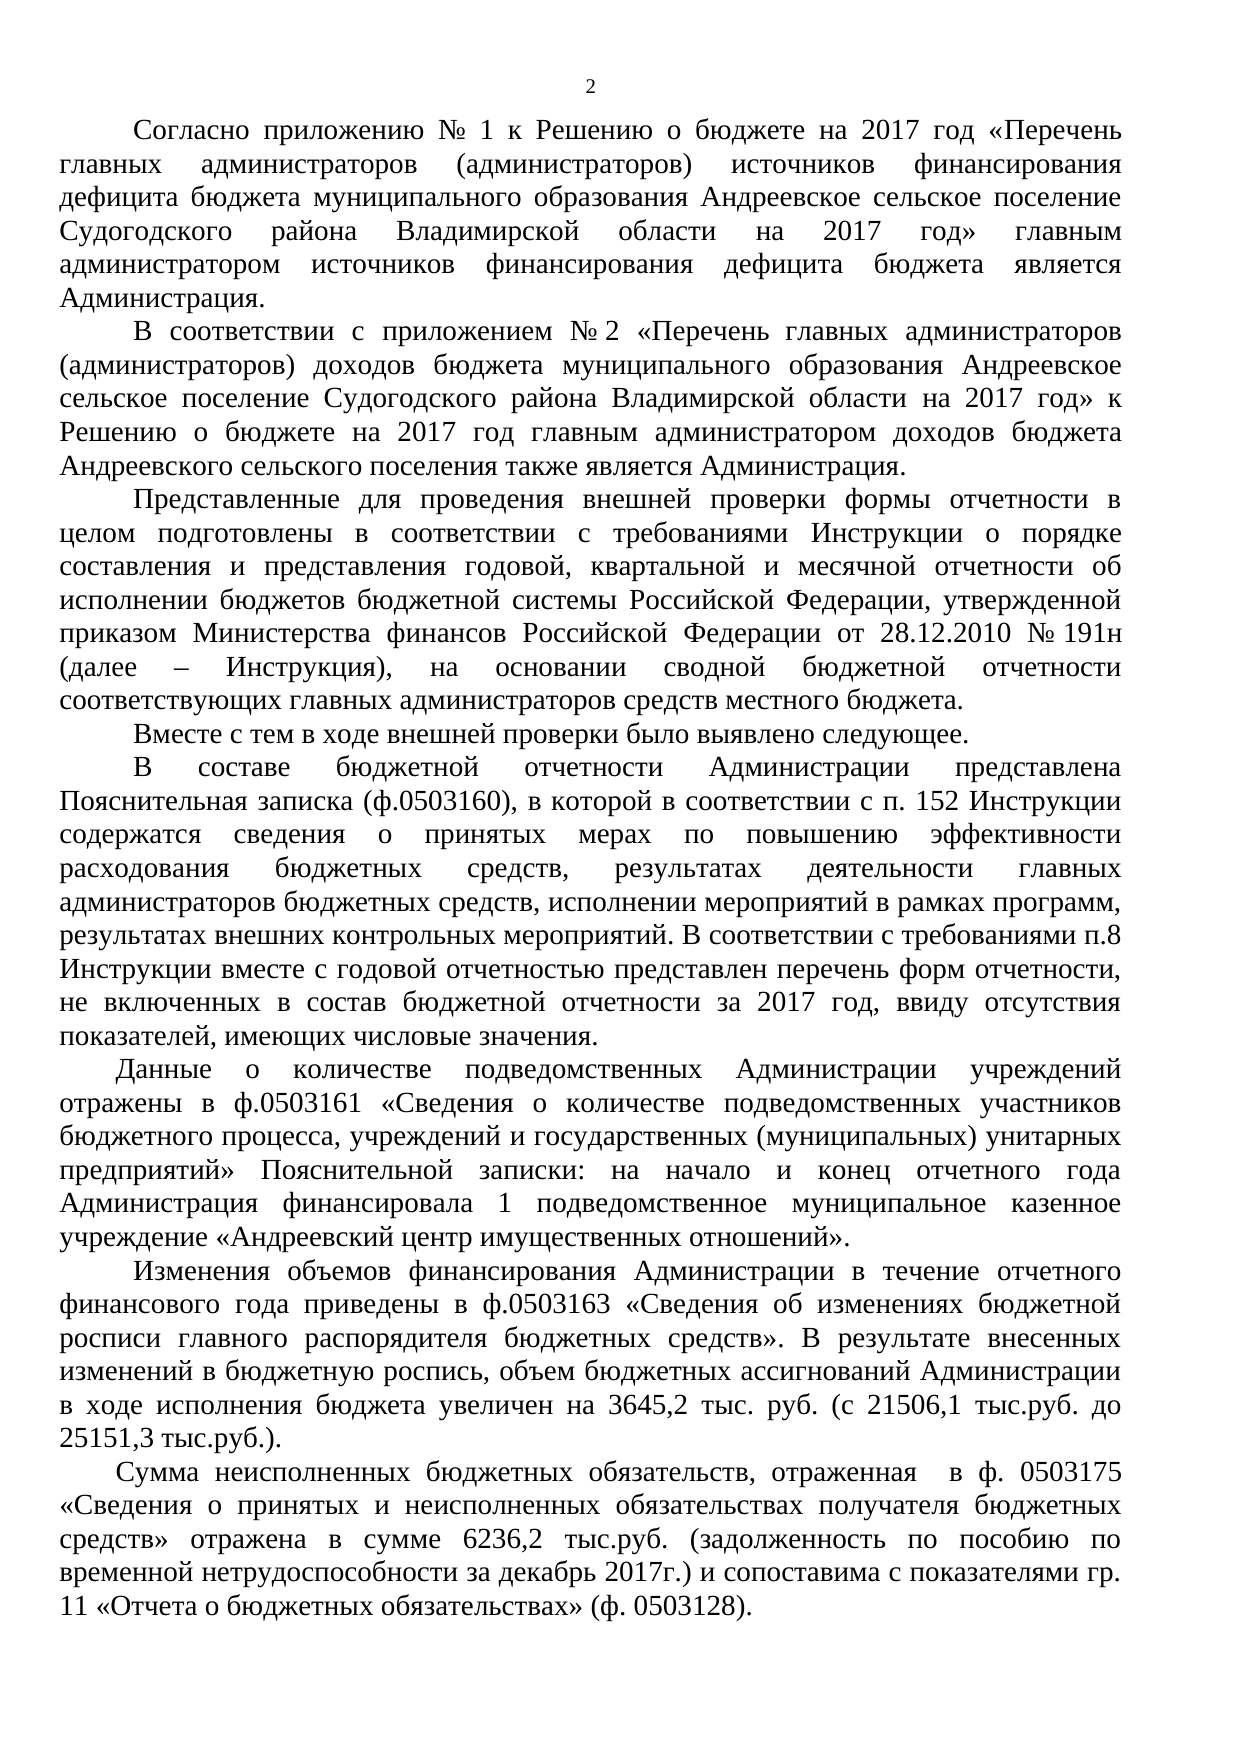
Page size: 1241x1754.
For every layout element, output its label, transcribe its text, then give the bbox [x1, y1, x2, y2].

text Вместе с тем в ходе внешней проверки было выявлено следующее. [59, 716, 1122, 749]
text Согласно приложению № 1 к Решению о бюджете на 2017 год «Перечень главных администраторов (администраторов) источников финансирования дефицита бюджета муниципального образования Андреевское сельское поселение Судогодского района Владимирской области на 2017 год» главным администратором источников финансирования дефицита бюджета является Администрация. [59, 112, 1122, 313]
text Изменения объемов финансирования Администрации в течение отчетного финансового года приведены в ф.0503163 «Сведения об изменениях бюджетной росписи главного распорядителя бюджетных средств». В результате внесенных изменений в бюджетную роспись, объем бюджетных ассигнований Администрации в ходе исполнения бюджета увеличен на 3645,2 тыс. руб. (с 21506,1 тыс.руб. до 25151,3 тыс.руб.). [59, 1253, 1122, 1454]
text В соответствии с приложением № 2 «Перечень главных администраторов (администраторов) доходов бюджета муниципального образования Андреевское сельское поселение Судогодского района Владимирской области на 2017 год» к Решению о бюджете на 2017 год главным администратором доходов бюджета Андреевского сельского поселения также является Администрация. [59, 313, 1122, 481]
text В составе бюджетной отчетности Администрации представлена Пояснительная записка (ф.0503160), в которой в соответствии с п. 152 Инструкции содержатся сведения о принятых мерах по повышению эффективности расходования бюджетных средств, результатах деятельности главных администраторов бюджетных средств, исполнении мероприятий в рамках программ, результатах внешних контрольных мероприятий. В соответствии с требованиями п.8 Инструкции вместе с годовой отчетностью представлен перечень форм отчетности, не включенных в состав бюджетной отчетности за 2017 год, ввиду отсутствия показателей, имеющих числовые значения. [59, 749, 1122, 1051]
text Представленные для проведения внешней проверки формы отчетности в целом подготовлены в соответствии с требованиями Инструкции о порядке составления и представления годовой, квартальной и месячной отчетности об исполнении бюджетов бюджетной системы Российской Федерации, утвержденной приказом Министерства финансов Российской Федерации от 28.12.2010 № 191н (далее – Инструкция), на основании сводной бюджетной отчетности соответствующих главных администраторов средств местного бюджета. [59, 481, 1122, 716]
text Данные о количестве подведомственных Администрации учреждений отражены в ф.0503161 «Сведения о количестве подведомственных участников бюджетного процесса, учреждений и государственных (муниципальных) унитарных предприятий» Пояснительной записки: на начало и конец отчетного года Администрация финансировала 1 подведомственное муниципальное казенное учреждение «Андреевский центр имущественных отношений». [59, 1051, 1122, 1253]
text Сумма неисполненных бюджетных обязательств, отраженная в ф. 0503175 «Сведения о принятых и неисполненных обязательствах получателя бюджетных средств» отражена в сумме 6236,2 тыс.руб. (задолженность по пособию по временной нетрудоспособности за декабрь 2017г.) и сопоставима с показателями гр. 11 «Отчета о бюджетных обязательствах» (ф. 0503128). [59, 1454, 1122, 1622]
